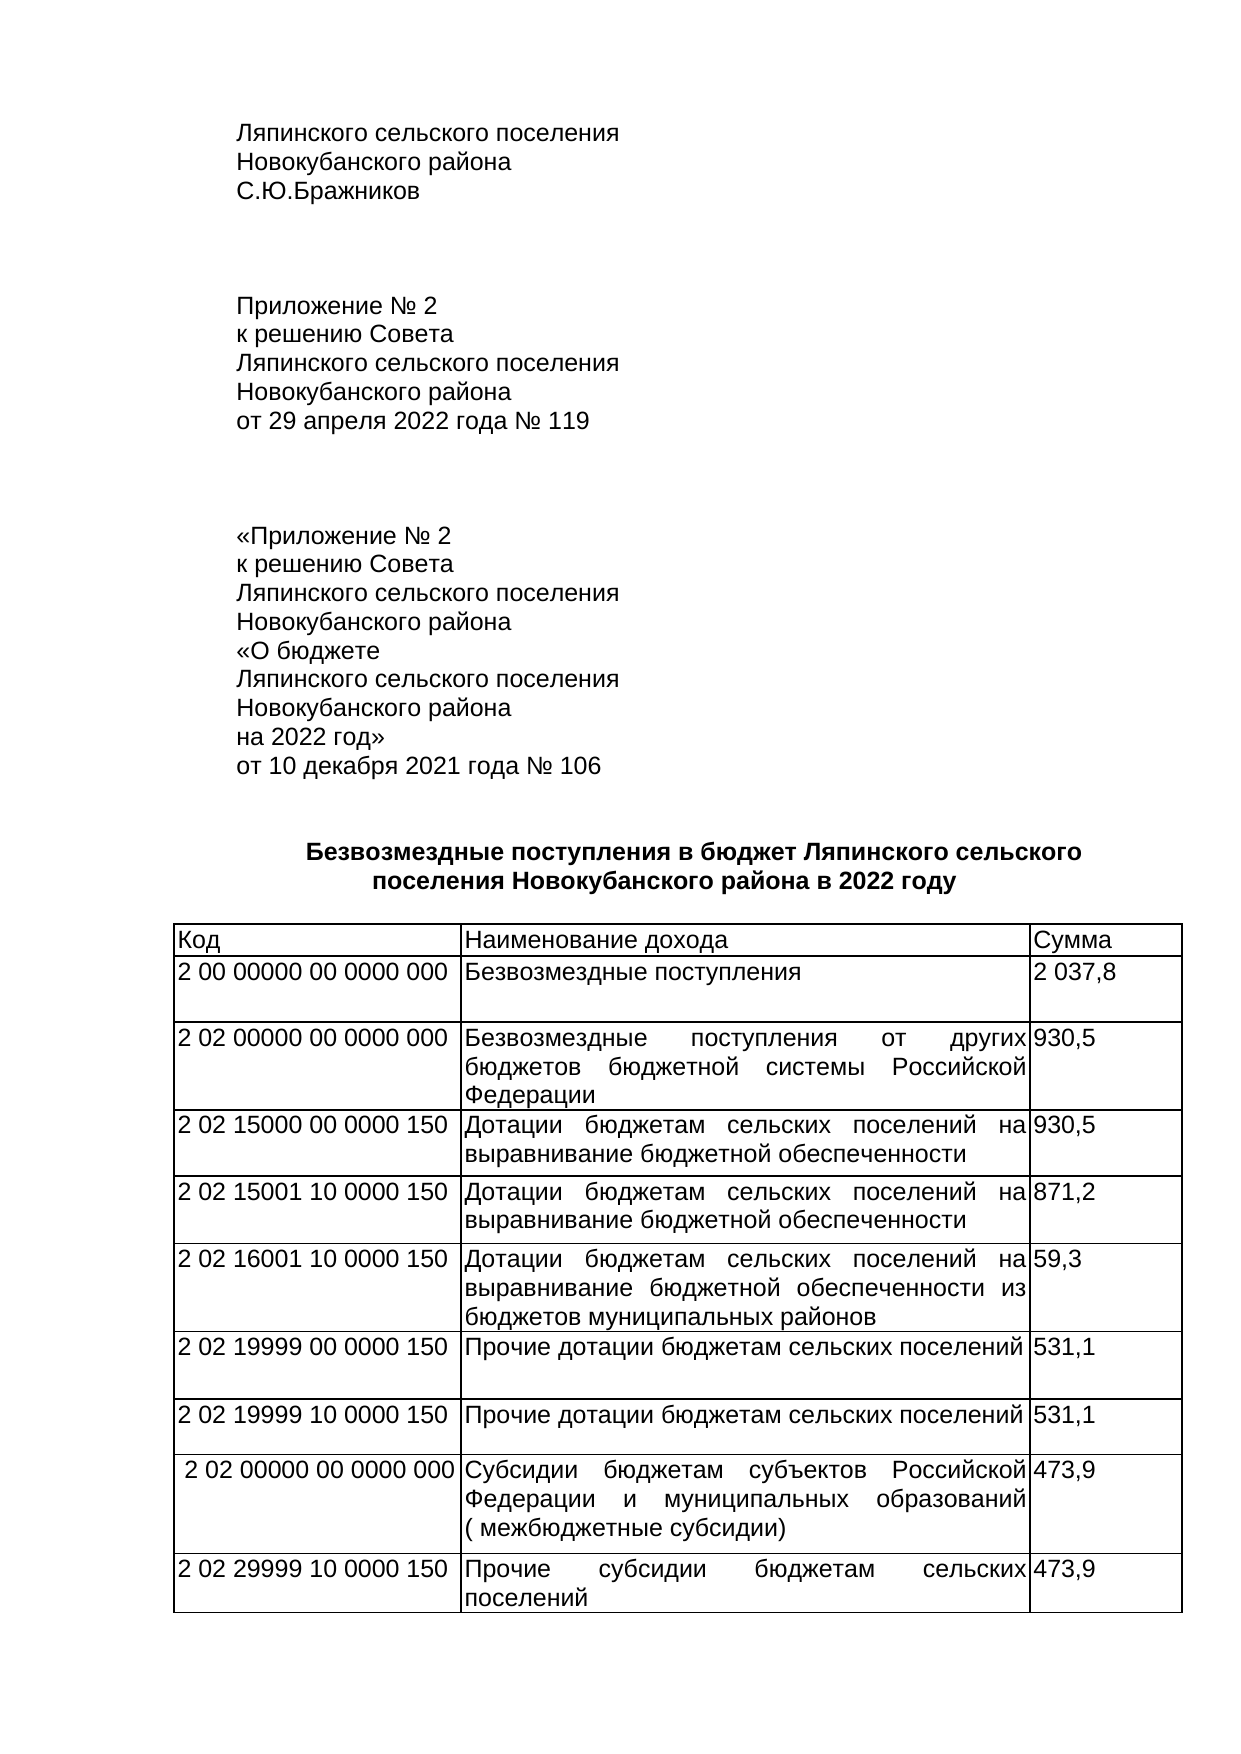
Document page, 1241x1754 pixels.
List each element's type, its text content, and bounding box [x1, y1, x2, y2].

text на 2022 год» [177, 722, 1152, 751]
text Новокубанского района [177, 693, 1152, 722]
text Приложение № 2 [177, 291, 1152, 319]
table_cell Дотации бюджетам сельских поселений на выравнивание бюджетной обеспеченности [462, 1177, 1029, 1243]
table_cell 2 02 19999 10 0000 150 [175, 1400, 460, 1454]
text Ляпинского сельского поселения [177, 664, 1152, 693]
text от 10 декабря 2021 года № 106 [177, 751, 1152, 779]
table_cell 930,5 [1031, 1023, 1181, 1109]
table_cell 531,1 [1031, 1332, 1181, 1398]
table_cell 59,3 [1031, 1244, 1181, 1331]
text к решению Совета [177, 549, 1152, 578]
table_cell Безвозмездные поступления от других бюджетов бюджетной системы Российской Федерации [462, 1023, 1029, 1109]
table_header [819, 925, 1029, 955]
table_cell 473,9 [1031, 1455, 1181, 1553]
table_cell 2 02 15000 00 0000 150 [175, 1111, 460, 1175]
table_cell 2 037,8 [1031, 957, 1181, 1021]
text Ляпинского сельского поселения [177, 348, 1152, 377]
table_cell 2 02 19999 00 0000 150 [175, 1332, 460, 1398]
table_cell Дотации бюджетам сельских поселений на выравнивание бюджетной обеспеченности из бюджетов муниципальных районов [462, 1244, 1029, 1331]
text Ляпинского сельского поселения [177, 118, 1152, 147]
table_cell 2 02 16001 10 0000 150 [175, 1244, 460, 1331]
table_cell [819, 957, 1029, 1021]
table_cell Прочие дотации бюджетам сельских поселений [462, 1400, 1029, 1454]
text к решению Совета [177, 319, 1152, 348]
table_cell 2 02 00000 00 0000 000 [175, 1455, 460, 1553]
text Новокубанского района [177, 377, 1152, 406]
text «О бюджете [177, 636, 1152, 664]
table_cell 531,1 [1031, 1400, 1181, 1454]
text Новокубанского района [177, 147, 1152, 176]
text «Приложение № 2 [177, 521, 1152, 549]
table_header Сумма [1031, 925, 1181, 955]
table_cell Субсидии бюджетам субъектов Российской Федерации и муниципальных образований ( межбюджетные субсидии) [462, 1455, 1029, 1553]
table_cell Прочие дотации бюджетам сельских поселений [462, 1332, 1029, 1398]
table_cell 473,9 [1031, 1554, 1181, 1612]
text Безвозмездные поступления в бюджет Ляпинского сельского поселения Новокубанского района в 2022 году [177, 837, 1152, 894]
table_cell 2 02 29999 10 0000 150 [175, 1554, 460, 1612]
table_cell 871,2 [1031, 1177, 1181, 1243]
table_cell 2 02 00000 00 0000 000 [175, 1023, 460, 1109]
table_cell Дотации бюджетам сельских поселений на выравнивание бюджетной обеспеченности [462, 1111, 1029, 1175]
table_cell 2 00 00000 00 0000 000 [175, 957, 460, 1021]
text С.Ю.Бражников [177, 176, 1152, 204]
table_cell 930,5 [1031, 1111, 1181, 1175]
table_cell Прочие субсидии бюджетам сельских поселений [462, 1554, 1029, 1612]
text Ляпинского сельского поселения [177, 578, 1152, 607]
table_cell Безвозмездные поступления [462, 957, 819, 1021]
table_header Код [175, 925, 460, 955]
table_header Наименование дохода [462, 925, 819, 955]
text от 29 апреля 2022 года № 119 [177, 406, 1152, 434]
text Новокубанского района [177, 607, 1152, 636]
table_cell 2 02 15001 10 0000 150 [175, 1177, 460, 1243]
